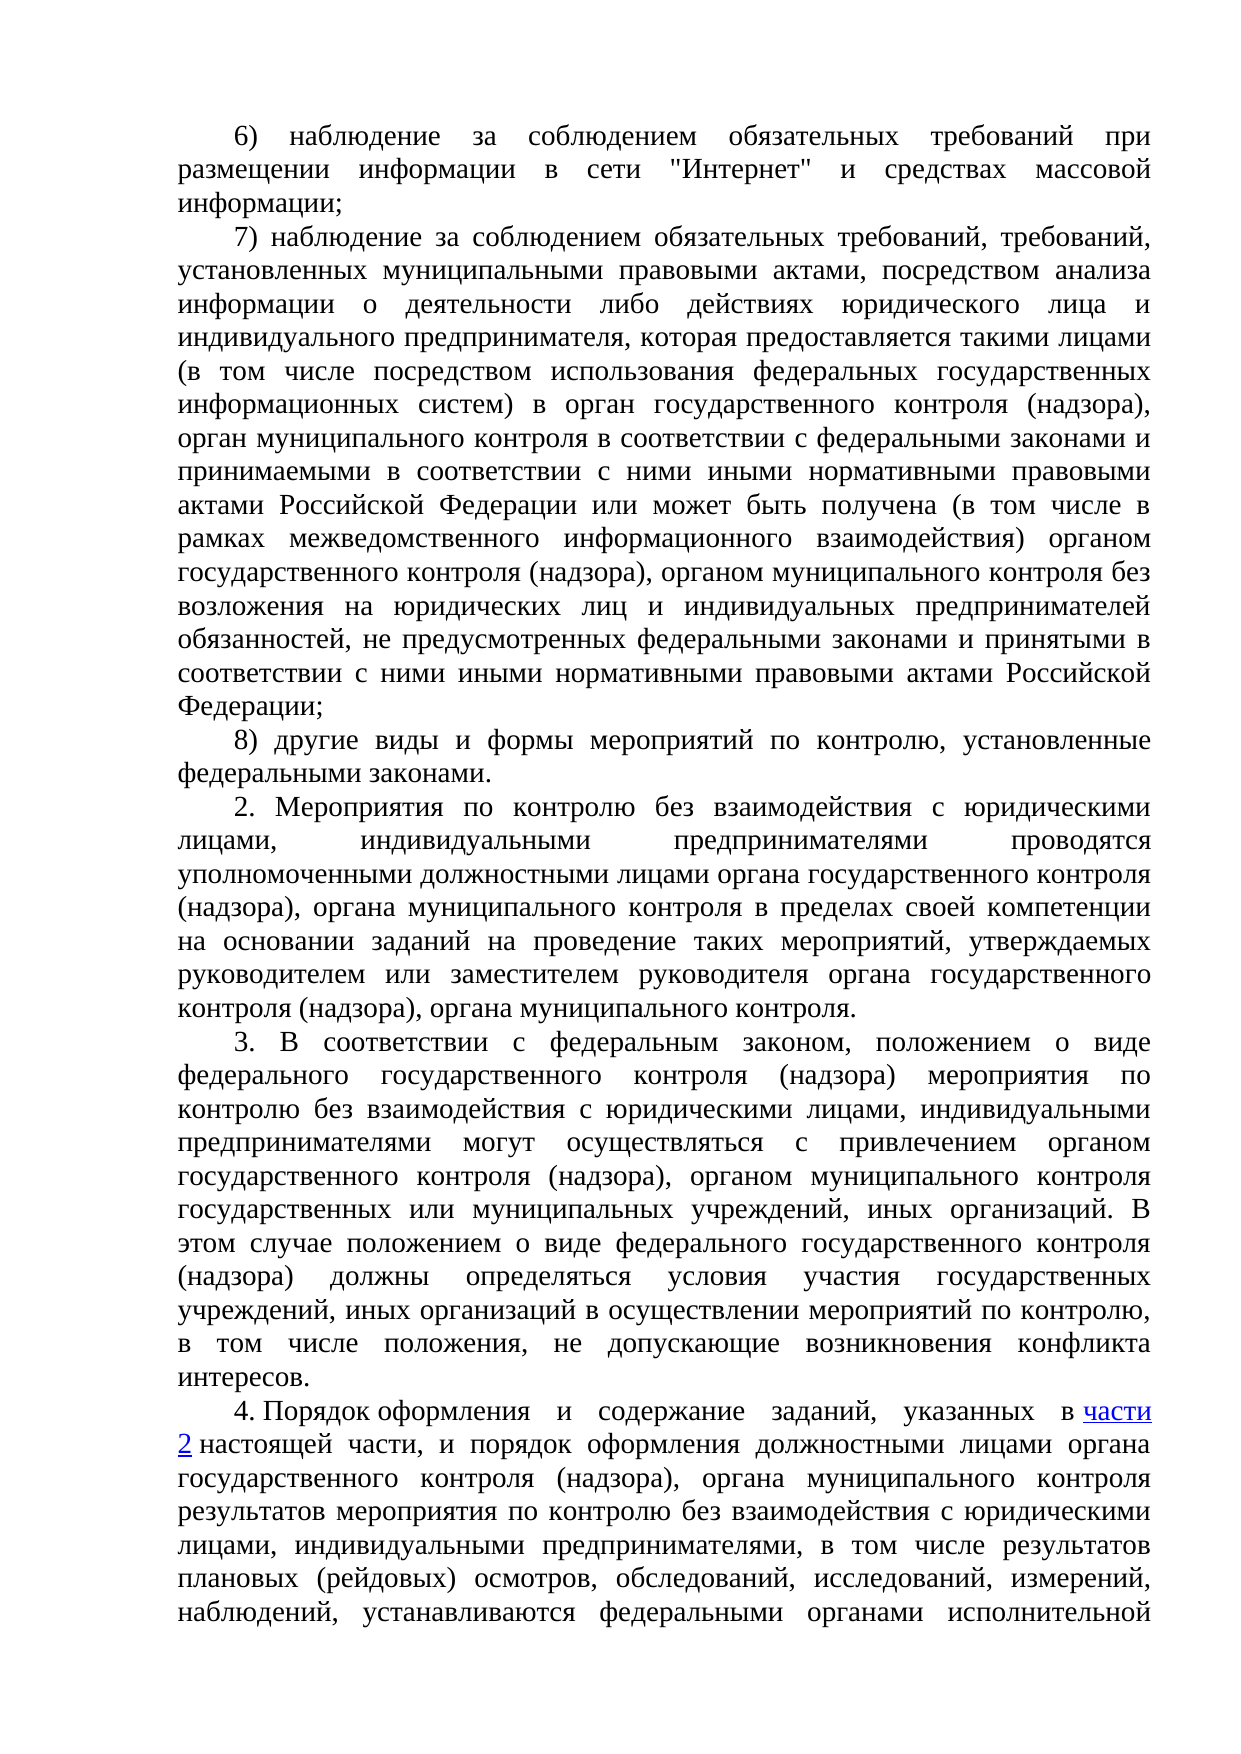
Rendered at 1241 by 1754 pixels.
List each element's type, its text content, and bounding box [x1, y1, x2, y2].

text 8) другие виды и формы мероприятий по контролю, установленные федеральными законами. [177, 722, 1152, 789]
text 3. В соответствии с федеральным законом, положением о виде федерального государственного контроля (надзора) мероприятия по контролю без взаимодействия с юридическими лицами, индивидуальными предпринимателями могут осуществляться с привлечением органом государственного контроля (надзора), органом муниципального контроля государственных или муниципальных учреждений, иных организаций. В этом случае положением о виде федерального государственного контроля (надзора) должны определяться условия участия государственных учреждений, иных организаций в осуществлении мероприятий по контролю, в том числе положения, не допускающие возникновения конфликта интересов. [177, 1024, 1152, 1393]
text 7) наблюдение за соблюдением обязательных требований, требований, установленных муниципальными правовыми актами, посредством анализа информации о деятельности либо действиях юридического лица и индивидуального предпринимателя, которая предоставляется такими лицами (в том числе посредством использования федеральных государственных информационных систем) в орган государственного контроля (надзора), орган муниципального контроля в соответствии с федеральными законами и принимаемыми в соответствии с ними иными нормативными правовыми актами Российской Федерации или может быть получена (в том числе в рамках межведомственного информационного взаимодействия) органом государственного контроля (надзора), органом муниципального контроля без возложения на юридических лиц и индивидуальных предпринимателей обязанностей, не предусмотренных федеральными законами и принятыми в соответствии с ними иными нормативными правовыми актами Российской Федерации; [177, 219, 1152, 722]
text 2. Мероприятия по контролю без взаимодействия с юридическими лицами, индивидуальными предпринимателями проводятся уполномоченными должностными лицами органа государственного контроля (надзора), органа муниципального контроля в пределах своей компетенции на основании заданий на проведение таких мероприятий, утверждаемых руководителем или заместителем руководителя органа государственного контроля (надзора), органа муниципального контроля. [177, 789, 1152, 1024]
text 6) наблюдение за соблюдением обязательных требований при размещении информации в сети "Интернет" и средствах массовой информации; [177, 118, 1152, 219]
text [177, 1393, 1152, 1627]
